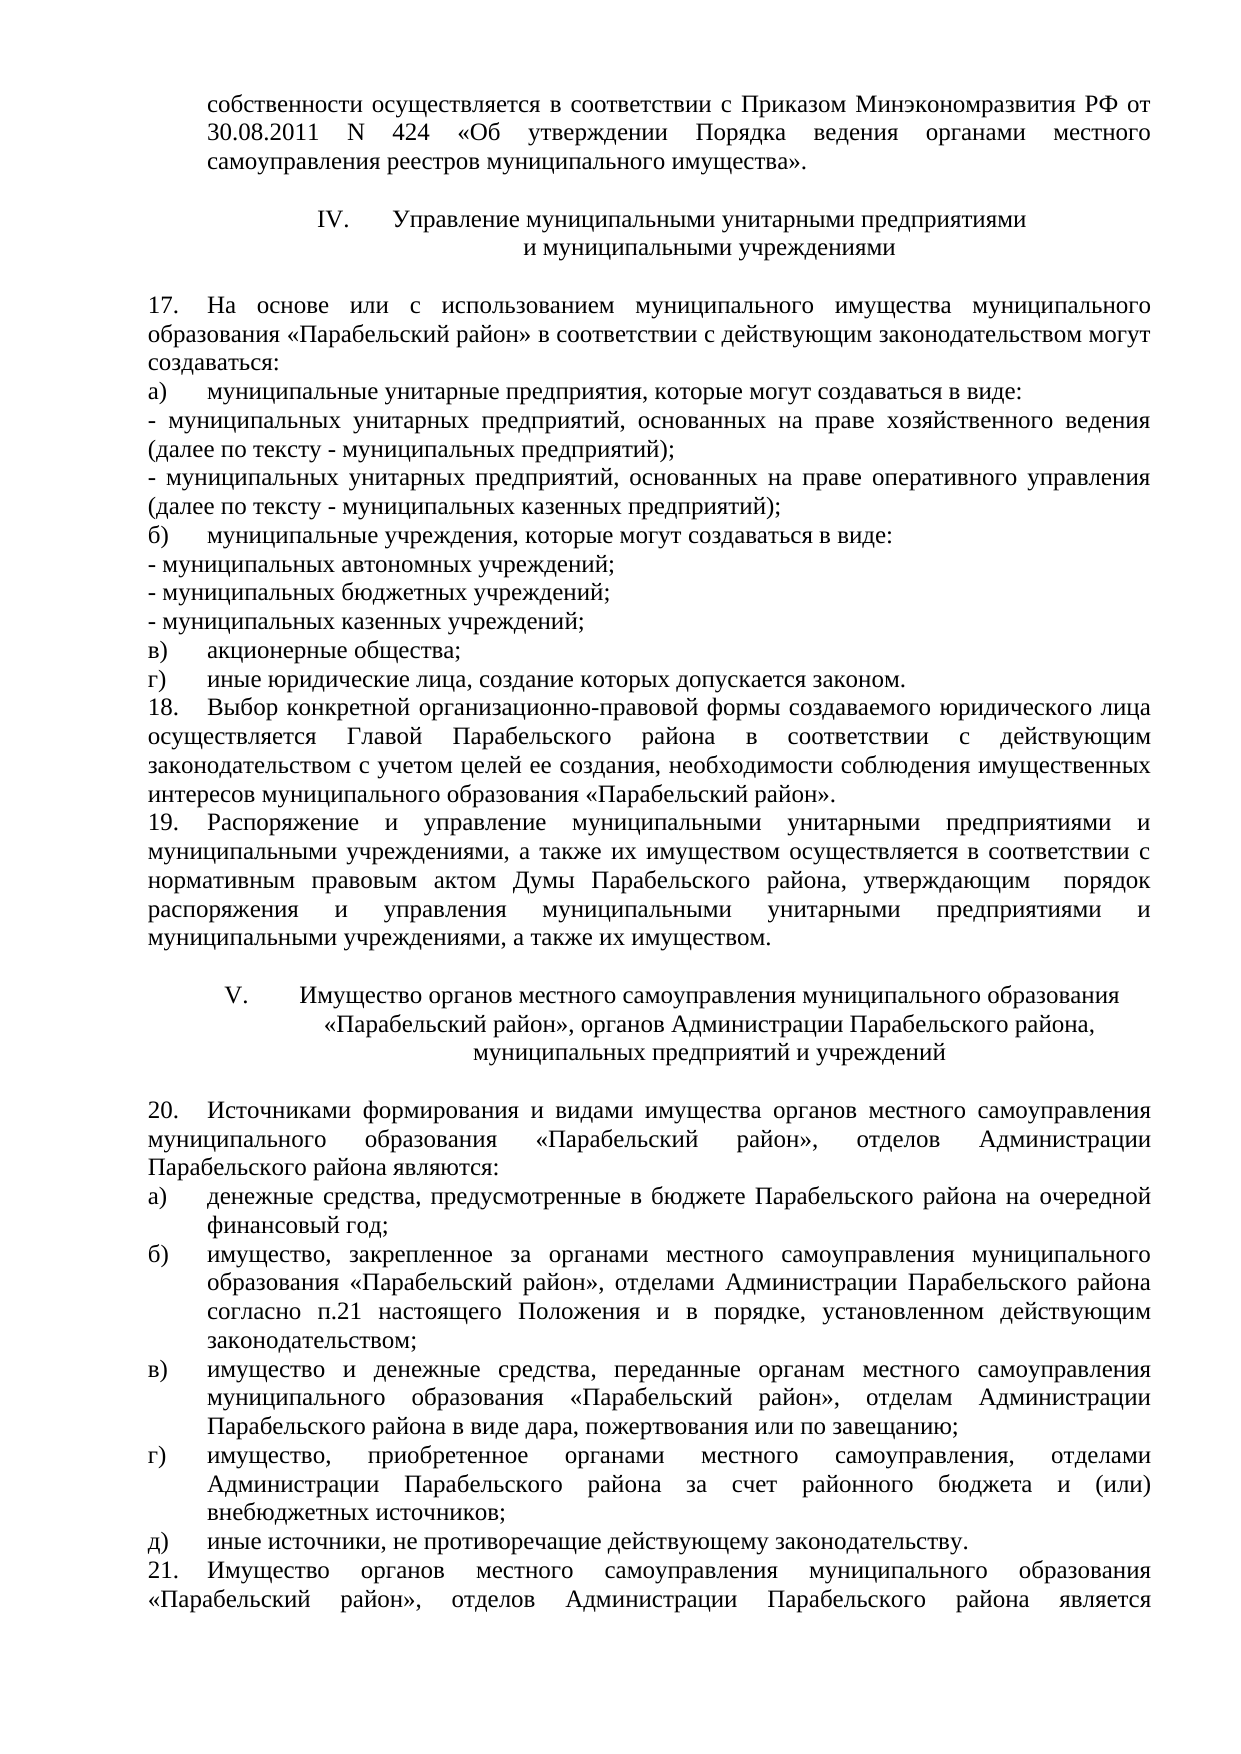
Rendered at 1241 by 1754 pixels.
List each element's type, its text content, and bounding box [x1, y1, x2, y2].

list имущество, закрепленное за органами местного самоуправления муниципального образования «Парабельский район», отделами Администрации Парабельского района согласно п.21 настоящего Положения и в порядке, установленном действующим законодательством; [148, 1239, 1152, 1354]
list денежные средства, предусмотренные в бюджете Парабельского района на очередной финансовый год; [148, 1181, 1152, 1239]
list иные юридические лица, создание которых допускается законом. [148, 664, 1152, 692]
text - муниципальных унитарных предприятий, основанных на праве оперативного управления (далее по тексту - муниципальных казенных предприятий); [148, 462, 1152, 520]
list имущество и денежные средства, переданные органам местного самоуправления муниципального образования «Парабельский район», отделам Администрации Парабельского района в виде дара, пожертвования или по завещанию; [148, 1354, 1152, 1440]
text - муниципальных унитарных предприятий, основанных на праве хозяйственного ведения (далее по тексту - муниципальных предприятий); [148, 405, 1152, 462]
list муниципальные учреждения, которые могут создаваться в виде: [148, 520, 1152, 549]
list Источниками формирования и видами имущества органов местного самоуправления муниципального образования «Парабельский район», отделов Администрации Парабельского района являются: [148, 1095, 1152, 1181]
list Имущество органов местного самоуправления муниципального образования «Парабельский район», органов Администрации Парабельского района, муниципальных предприятий и учреждений [192, 980, 1152, 1066]
list и муниципальными учреждениями [267, 232, 1152, 261]
list муниципальные унитарные предприятия, которые могут создаваться в виде: [148, 376, 1152, 405]
list Распоряжение и управление муниципальными унитарными предприятиями и муниципальными учреждениями, а также их имуществом осуществляется в соответствии с нормативным правовым актом Думы Парабельского района, утверждающим порядок распоряжения и управления муниципальными унитарными предприятиями и муниципальными учреждениями, а также их имуществом. [148, 807, 1152, 951]
list На основе или с использованием муниципального имущества муниципального образования «Парабельский район» в соответствии с действующим законодательством могут создаваться: [148, 290, 1152, 376]
list акционерные общества; [148, 635, 1152, 664]
list Управление муниципальными унитарными предприятиями [192, 204, 1152, 232]
list имущество, приобретенное органами местного самоуправления, отделами Администрации Парабельского района за счет районного бюджета и (или) внебюджетных источников; [148, 1440, 1152, 1526]
list иные источники, не противоречащие действующему законодательству. [148, 1526, 1152, 1555]
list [148, 1555, 1152, 1612]
text - муниципальных бюджетных учреждений; [148, 577, 1152, 606]
list Выбор конкретной организационно-правовой формы создаваемого юридического лица осуществляется Главой Парабельского района в соответствии с действующим законодательством с учетом целей ее создания, необходимости соблюдения имущественных интересов муниципального образования «Парабельский район». [148, 692, 1152, 807]
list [148, 89, 1152, 175]
text - муниципальных автономных учреждений; [148, 549, 1152, 577]
text - муниципальных казенных учреждений; [148, 606, 1152, 635]
